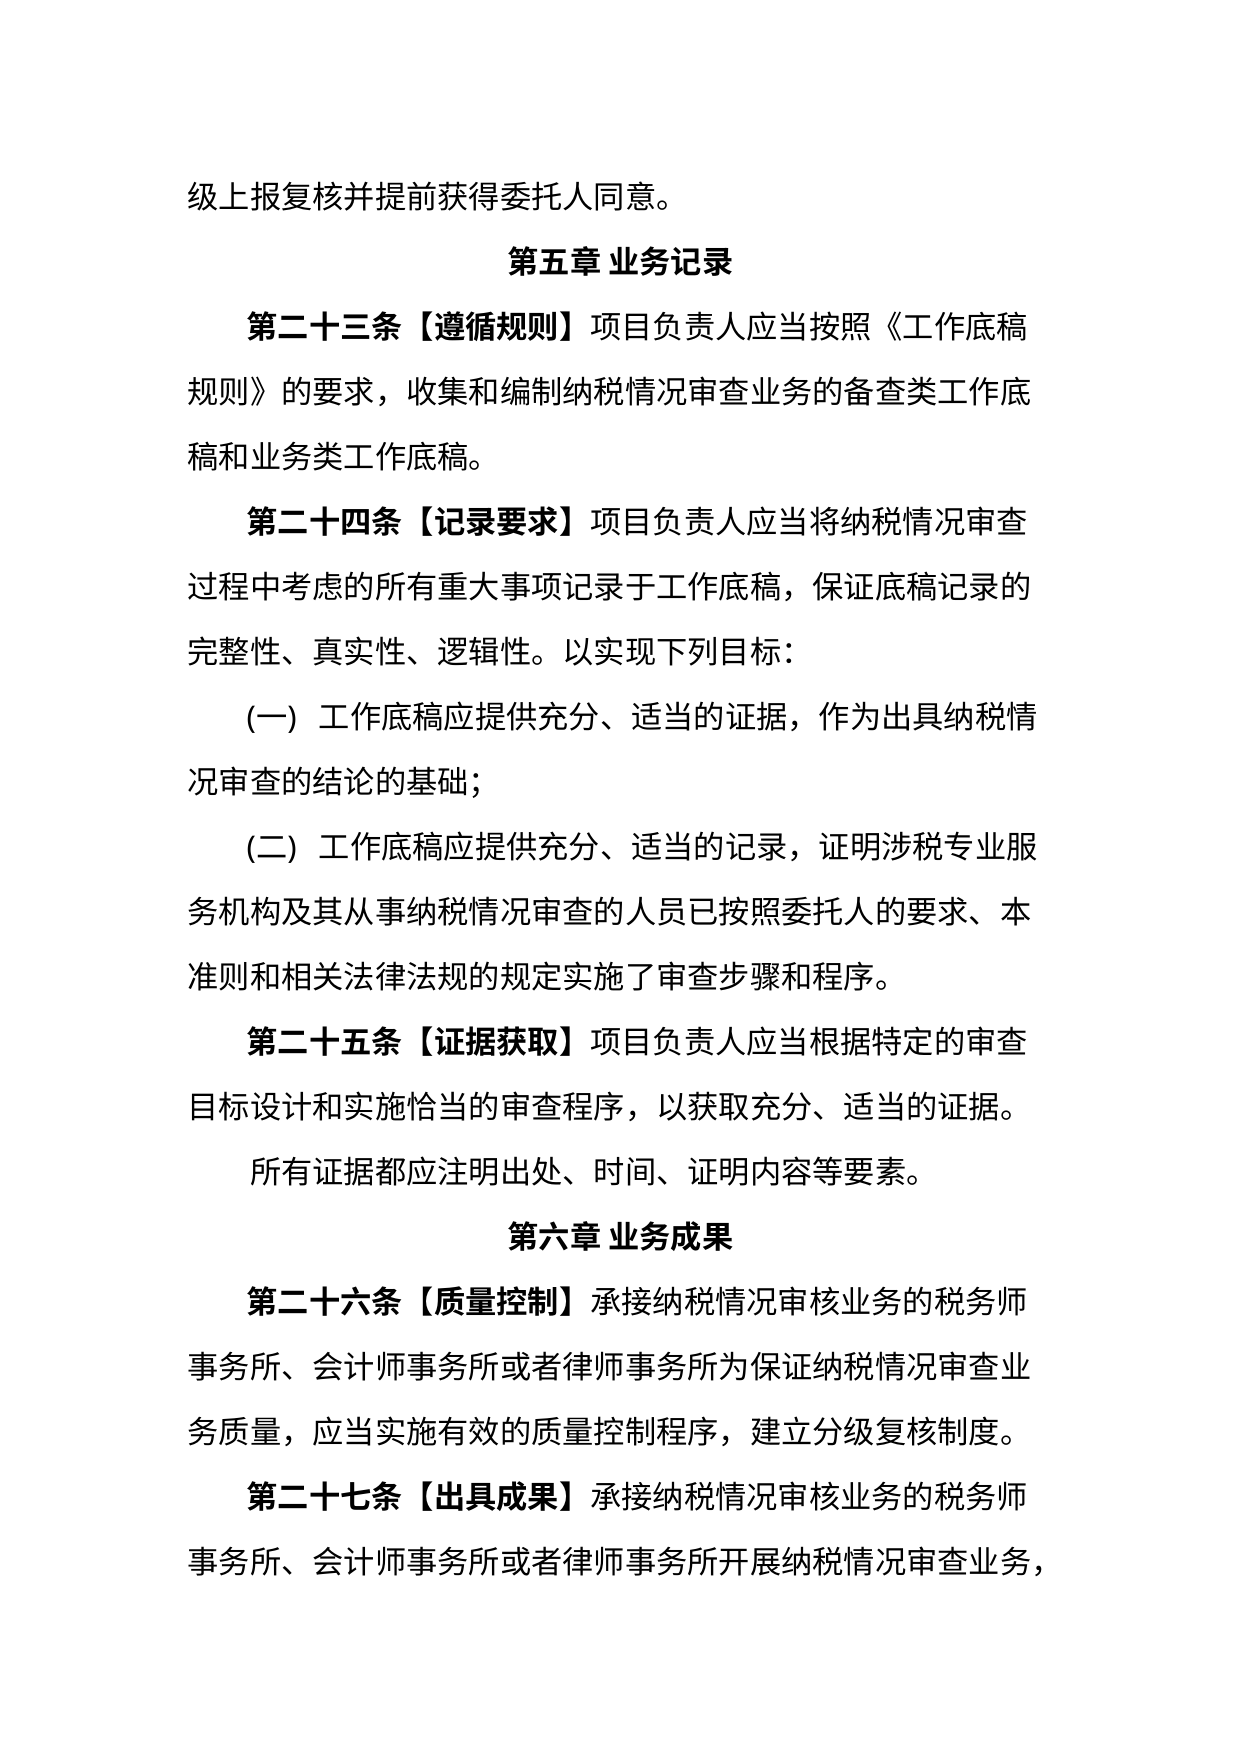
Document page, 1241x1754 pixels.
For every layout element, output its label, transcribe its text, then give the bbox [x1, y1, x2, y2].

list 业务成果 [187, 1202, 1053, 1267]
text 第二十三条【遵循规则】项目负责人应当按照《工作底稿规则》的要求，收集和编制纳税情况审查业务的备查类工作底稿和业务类工作底稿。 [187, 292, 1053, 487]
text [187, 162, 1053, 227]
list 工作底稿应提供充分、适当的证据，作为出具纳税情况审查的结论的基础； [187, 682, 1053, 812]
text 第二十四条【记录要求】项目负责人应当将纳税情况审查过程中考虑的所有重大事项记录于工作底稿，保证底稿记录的完整性、真实性、逻辑性。以实现下列目标： [187, 487, 1053, 682]
text 第二十六条【质量控制】承接纳税情况审核业务的税务师事务所、会计师事务所或者律师事务所为保证纳税情况审查业务质量，应当实施有效的质量控制程序，建立分级复核制度。 [187, 1267, 1053, 1462]
list 工作底稿应提供充分、适当的记录，证明涉税专业服务机构及其从事纳税情况审查的人员已按照委托人的要求、本准则和相关法律法规的规定实施了审查步骤和程序。 [187, 812, 1053, 1007]
text 所有证据都应注明出处、时间、证明内容等要素。 [187, 1137, 1053, 1202]
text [187, 1462, 1053, 1592]
text 第二十五条【证据获取】项目负责人应当根据特定的审查目标设计和实施恰当的审查程序，以获取充分、适当的证据。 [187, 1007, 1053, 1137]
list 业务记录 [187, 227, 1053, 292]
